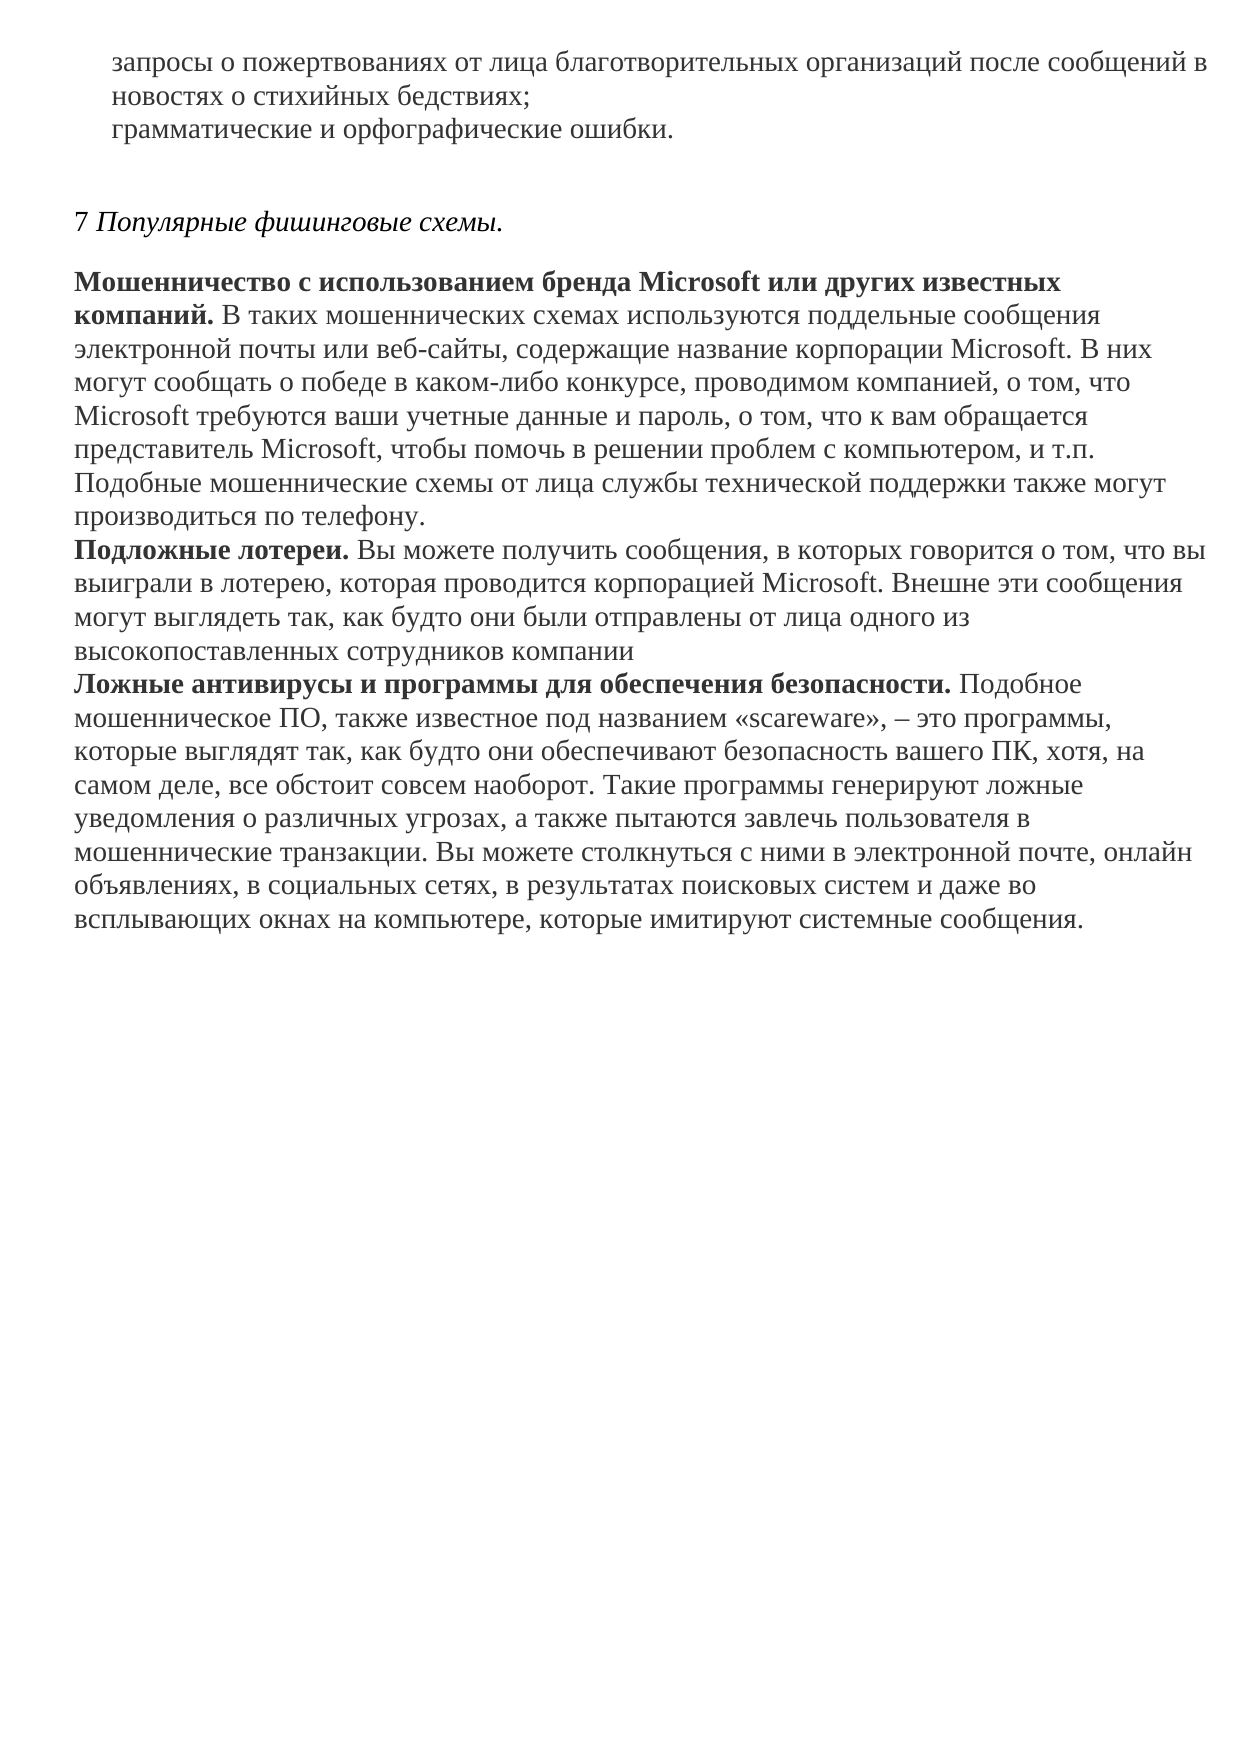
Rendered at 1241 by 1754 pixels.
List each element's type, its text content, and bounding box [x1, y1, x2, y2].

text Ложные антивирусы и программы для обеспечения безопасности. Подобное мошенническое ПО, также известное под названием «scareware», – это программы, которые выглядят так, как будто они обеспечивают безопасность вашего ПК, хотя, на самом деле, все обстоит совсем наоборот. Такие программы генерируют ложные уведомления о различных угрозах, а также пытаются завлечь пользователя в мошеннические транзакции. Вы можете столкнуться с ними в электронной почте, онлайн объявлениях, в социальных сетях, в результатах поисковых систем и даже во всплывающих окнах на компьютере, которые имитируют системные сообщения. [74, 666, 1211, 934]
text Мошенничество с использованием бренда Microsoft или других известных компаний. В таких мошеннических схемах используются поддельные сообщения электронной почты или веб-сайты, содержащие название корпорации Microsoft. В них могут сообщать о победе в каком-либо конкурсе, проводимом компанией, о том, что Microsoft требуются ваши учетные данные и пароль, о том, что к вам обращается представитель Microsoft, чтобы помочь в решении проблем с компьютером, и т.п. Подобные мошеннические схемы от лица службы технической поддержки также могут производиться по телефону. [74, 264, 1211, 532]
text грамматические и орфографические ошибки. [111, 111, 1211, 145]
text 7 Популярные фишинговые схемы. [74, 204, 1211, 238]
text запросы о пожертвованиях от лица благотворительных организаций после сообщений в новостях о стихийных бедствиях; [111, 44, 1211, 111]
text Подложные лотереи. Вы можете получить сообщения, в которых говорится о том, что вы выиграли в лотерею, которая проводится корпорацией Microsoft. Внешне эти сообщения могут выглядеть так, как будто они были отправлены от лица одного из высокопоставленных сотрудников компании [74, 532, 1211, 666]
